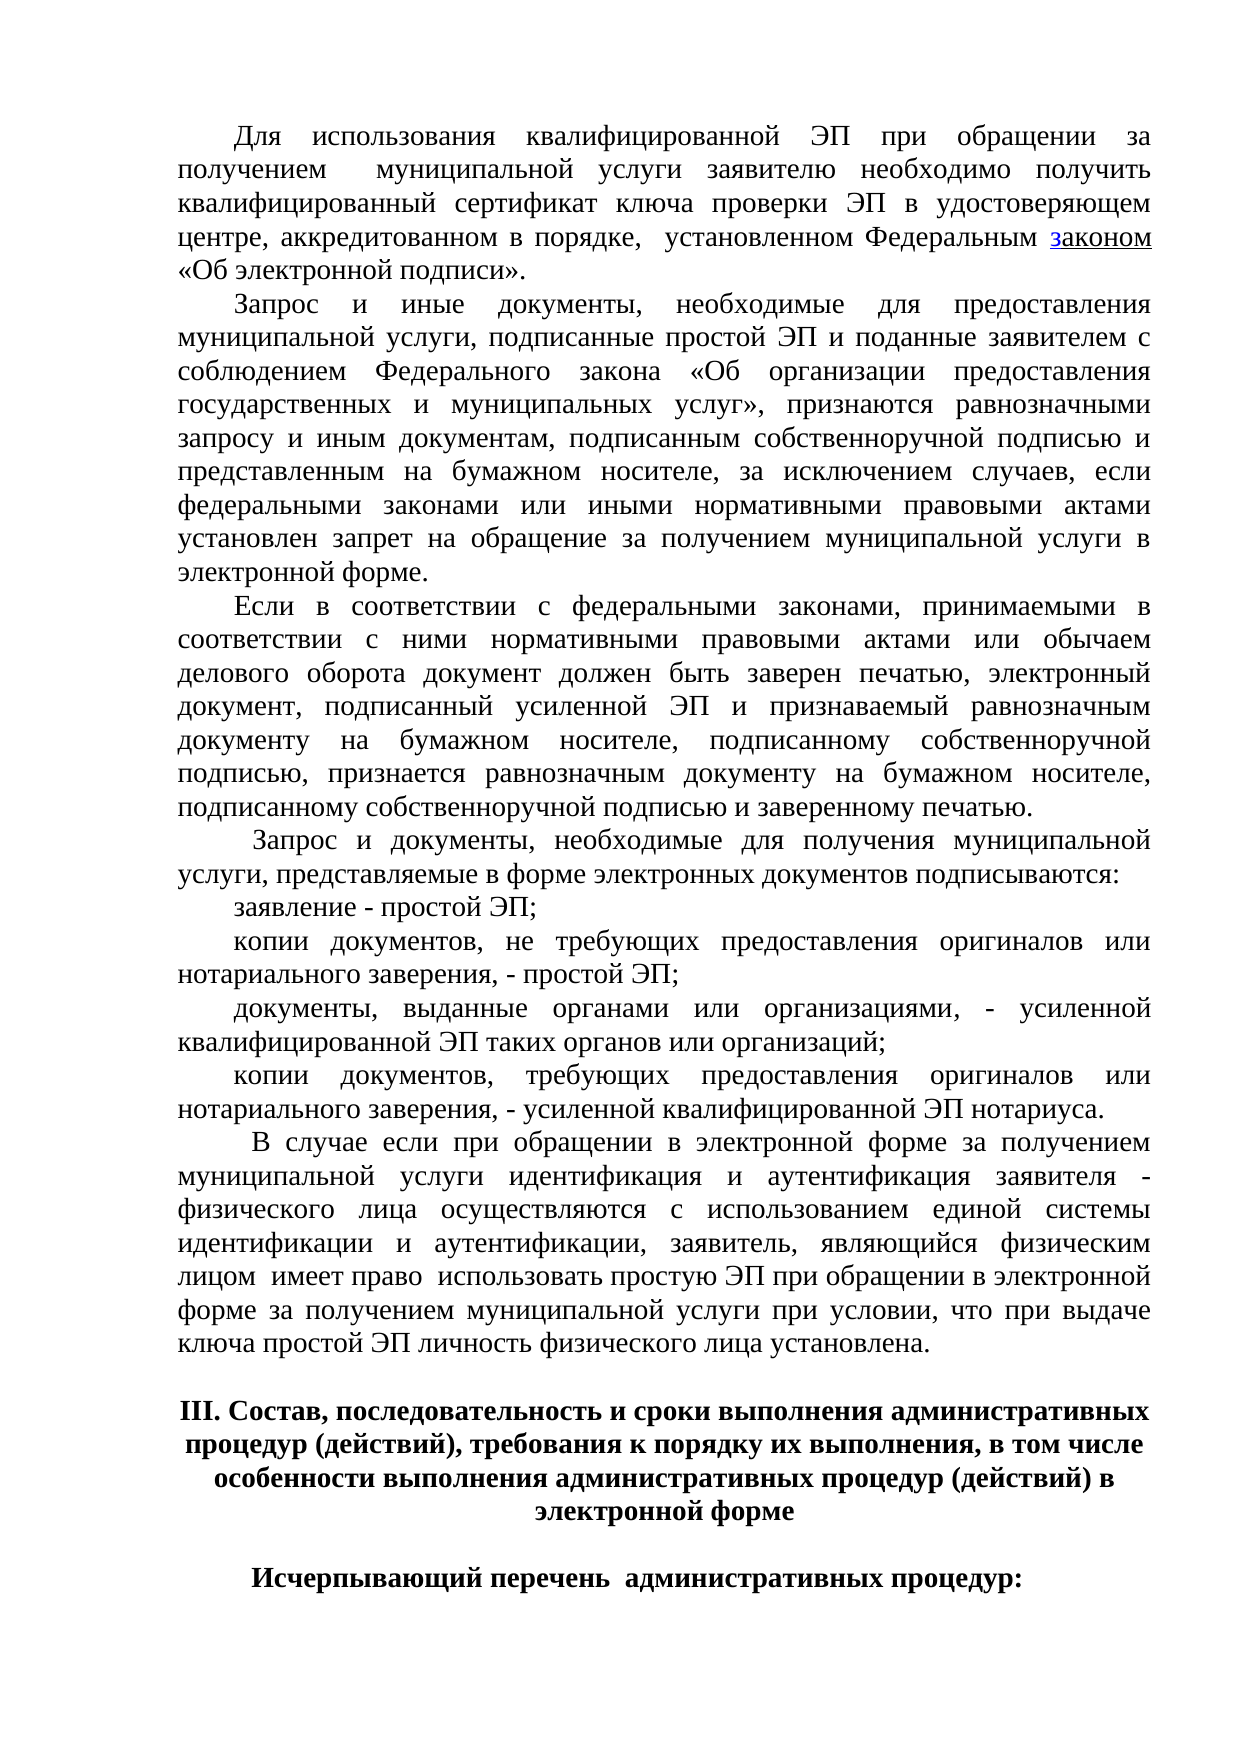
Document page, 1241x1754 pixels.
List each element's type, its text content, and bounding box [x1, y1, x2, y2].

text В случае если при обращении в электронной форме за получением муниципальной услуги идентификация и аутентификация заявителя - физического лица осуществляются с использованием единой системы идентификации и аутентификации, заявитель, являющийся физическим лицом имеет право использовать простую ЭП при обращении в электронной форме за получением муниципальной услуги при условии, что при выдаче ключа простой ЭП личность физического лица установлена. [177, 1124, 1152, 1359]
text документы, выданные органами или организациями, - усиленной квалифицированной ЭП таких органов или организаций; [177, 990, 1152, 1057]
text заявление - простой ЭП; [177, 889, 1152, 923]
text Для использования квалифицированной ЭП при обращении за получением муниципальной услуги заявителю необходимо получить квалифицированный сертификат ключа проверки ЭП в удостоверяющем центре, аккредитованном в порядке, установленном Федеральным законом «Об электронной подписи». [177, 118, 1152, 286]
text ІІІ. Состав, последовательность и сроки выполнения административных процедур (действий), требования к порядку их выполнения, в том числе особенности выполнения административных процедур (действий) в электронной форме [177, 1393, 1152, 1527]
text Исчерпывающий перечень административных процедур: [177, 1560, 1152, 1594]
text Если в соответствии с федеральными законами, принимаемыми в соответствии с ними нормативными правовыми актами или обычаем делового оборота документ должен быть заверен печатью, электронный документ, подписанный усиленной ЭП и признаваемый равнозначным документу на бумажном носителе, подписанному собственноручной подписью, признается равнозначным документу на бумажном носителе, подписанному собственноручной подписью и заверенному печатью. [177, 588, 1152, 822]
text копии документов, требующих предоставления оригиналов или нотариального заверения, - усиленной квалифицированной ЭП нотариуса. [177, 1057, 1152, 1124]
text Запрос и иные документы, необходимые для предоставления муниципальной услуги, подписанные простой ЭП и поданные заявителем с соблюдением Федерального закона «Об организации предоставления государственных и муниципальных услуг», признаются равнозначными запросу и иным документам, подписанным собственноручной подписью и представленным на бумажном носителе, за исключением случаев, если федеральными законами или иными нормативными правовыми актами установлен запрет на обращение за получением муниципальной услуги в электронной форме. [177, 286, 1152, 588]
text Запрос и документы, необходимые для получения муниципальной услуги, представляемые в форме электронных документов подписываются: [177, 822, 1152, 889]
text копии документов, не требующих предоставления оригиналов или нотариального заверения, - простой ЭП; [177, 923, 1152, 990]
